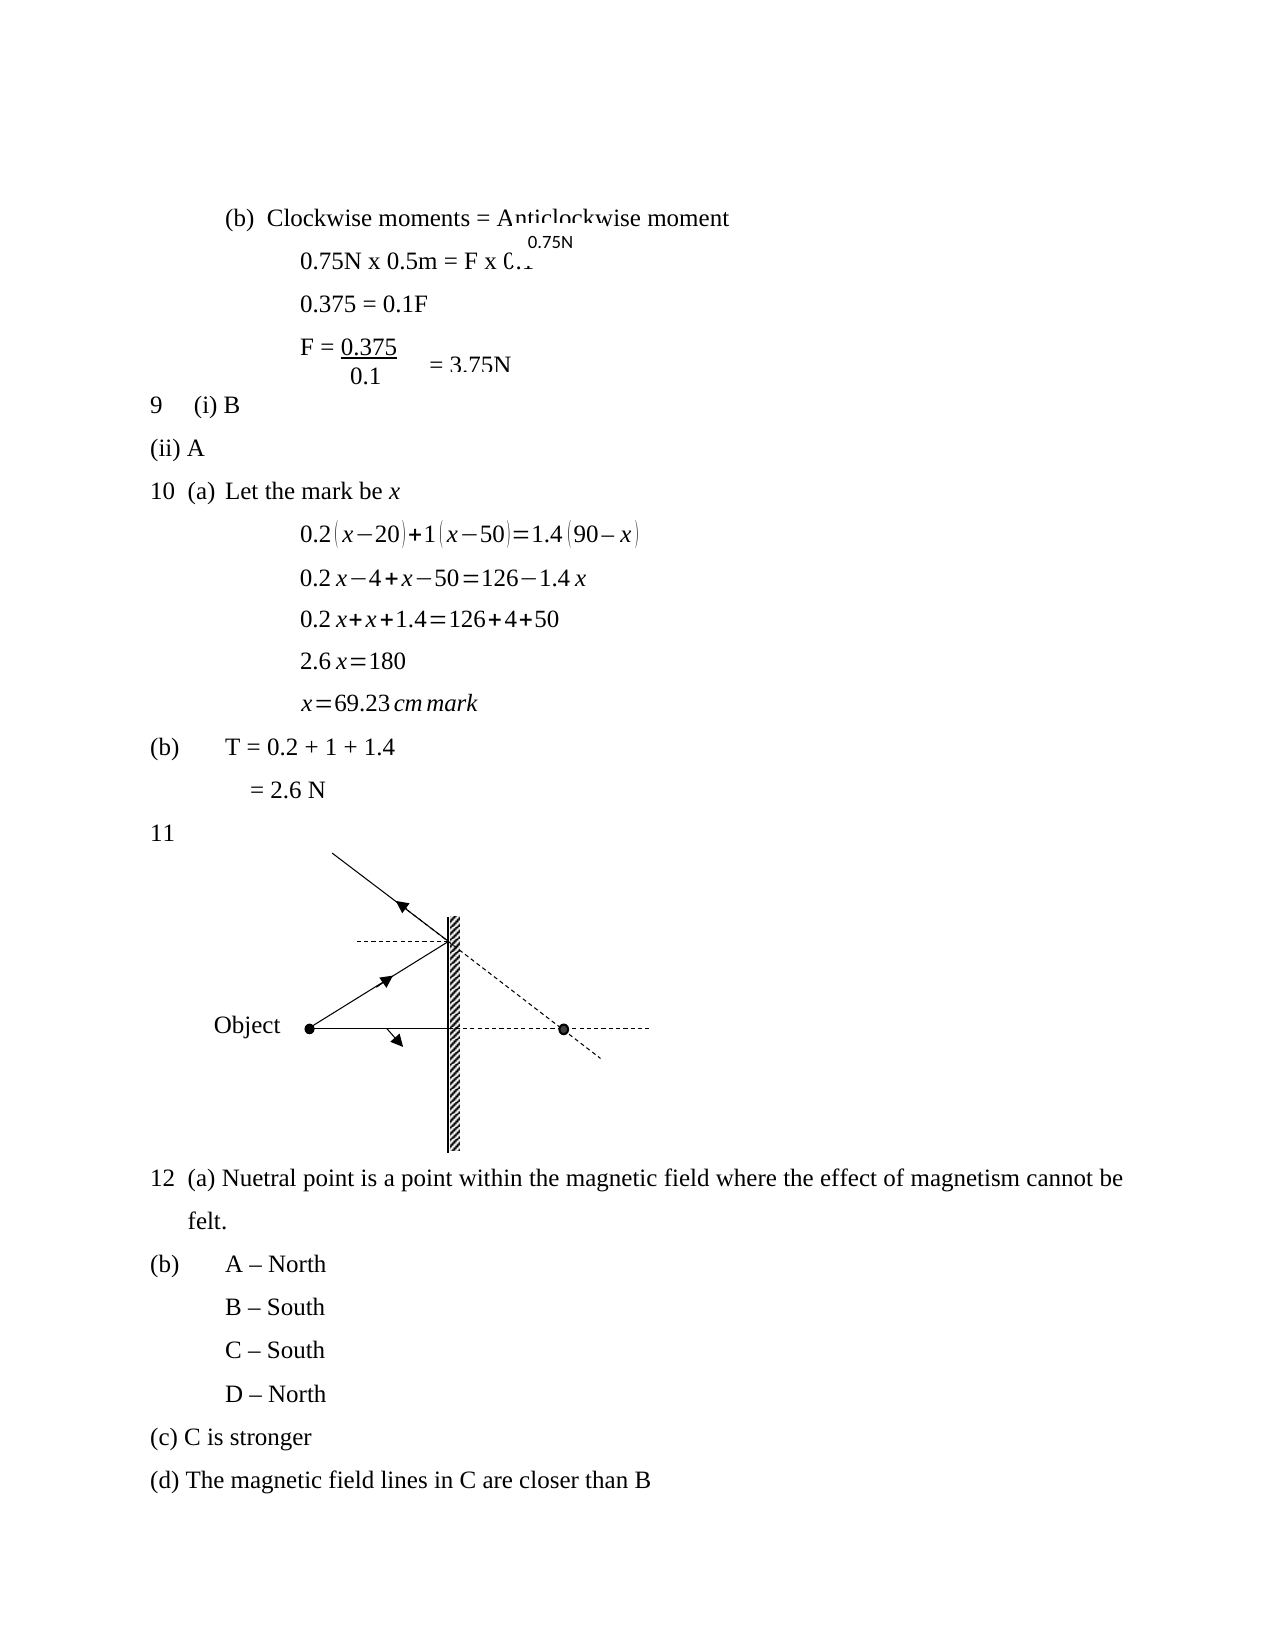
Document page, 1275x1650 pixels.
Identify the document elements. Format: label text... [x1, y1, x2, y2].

picture [450, 916, 460, 1151]
list (ii) A [150, 433, 1125, 462]
list (b) Clockwise moments = Anticlockwise moment [150, 203, 1125, 232]
list C – South [150, 1336, 1125, 1364]
list 0.75N x 0.5m = F x 0.1 [150, 246, 1125, 275]
list (i) B [150, 390, 1125, 419]
list 0.1 [150, 361, 1125, 390]
list D – North [150, 1379, 1125, 1407]
list F = 0.375 [150, 332, 1125, 361]
list 0.375 = 0.1F [150, 289, 1125, 318]
list B – South [150, 1292, 1125, 1321]
list = 2.6 N [150, 775, 1125, 804]
list (b) T = 0.2 + 1 + 1.4 [150, 732, 1125, 761]
list (a) Let the mark be x [150, 476, 1125, 505]
list (a) Nuetral point is a point within the magnetic field where the effect of magnetism cannot be felt. [150, 1163, 1125, 1235]
list (c) C is stronger [150, 1422, 1125, 1451]
list (b) A – North [150, 1249, 1125, 1278]
list (d) The magnetic field lines in C are closer than B [150, 1465, 1125, 1494]
